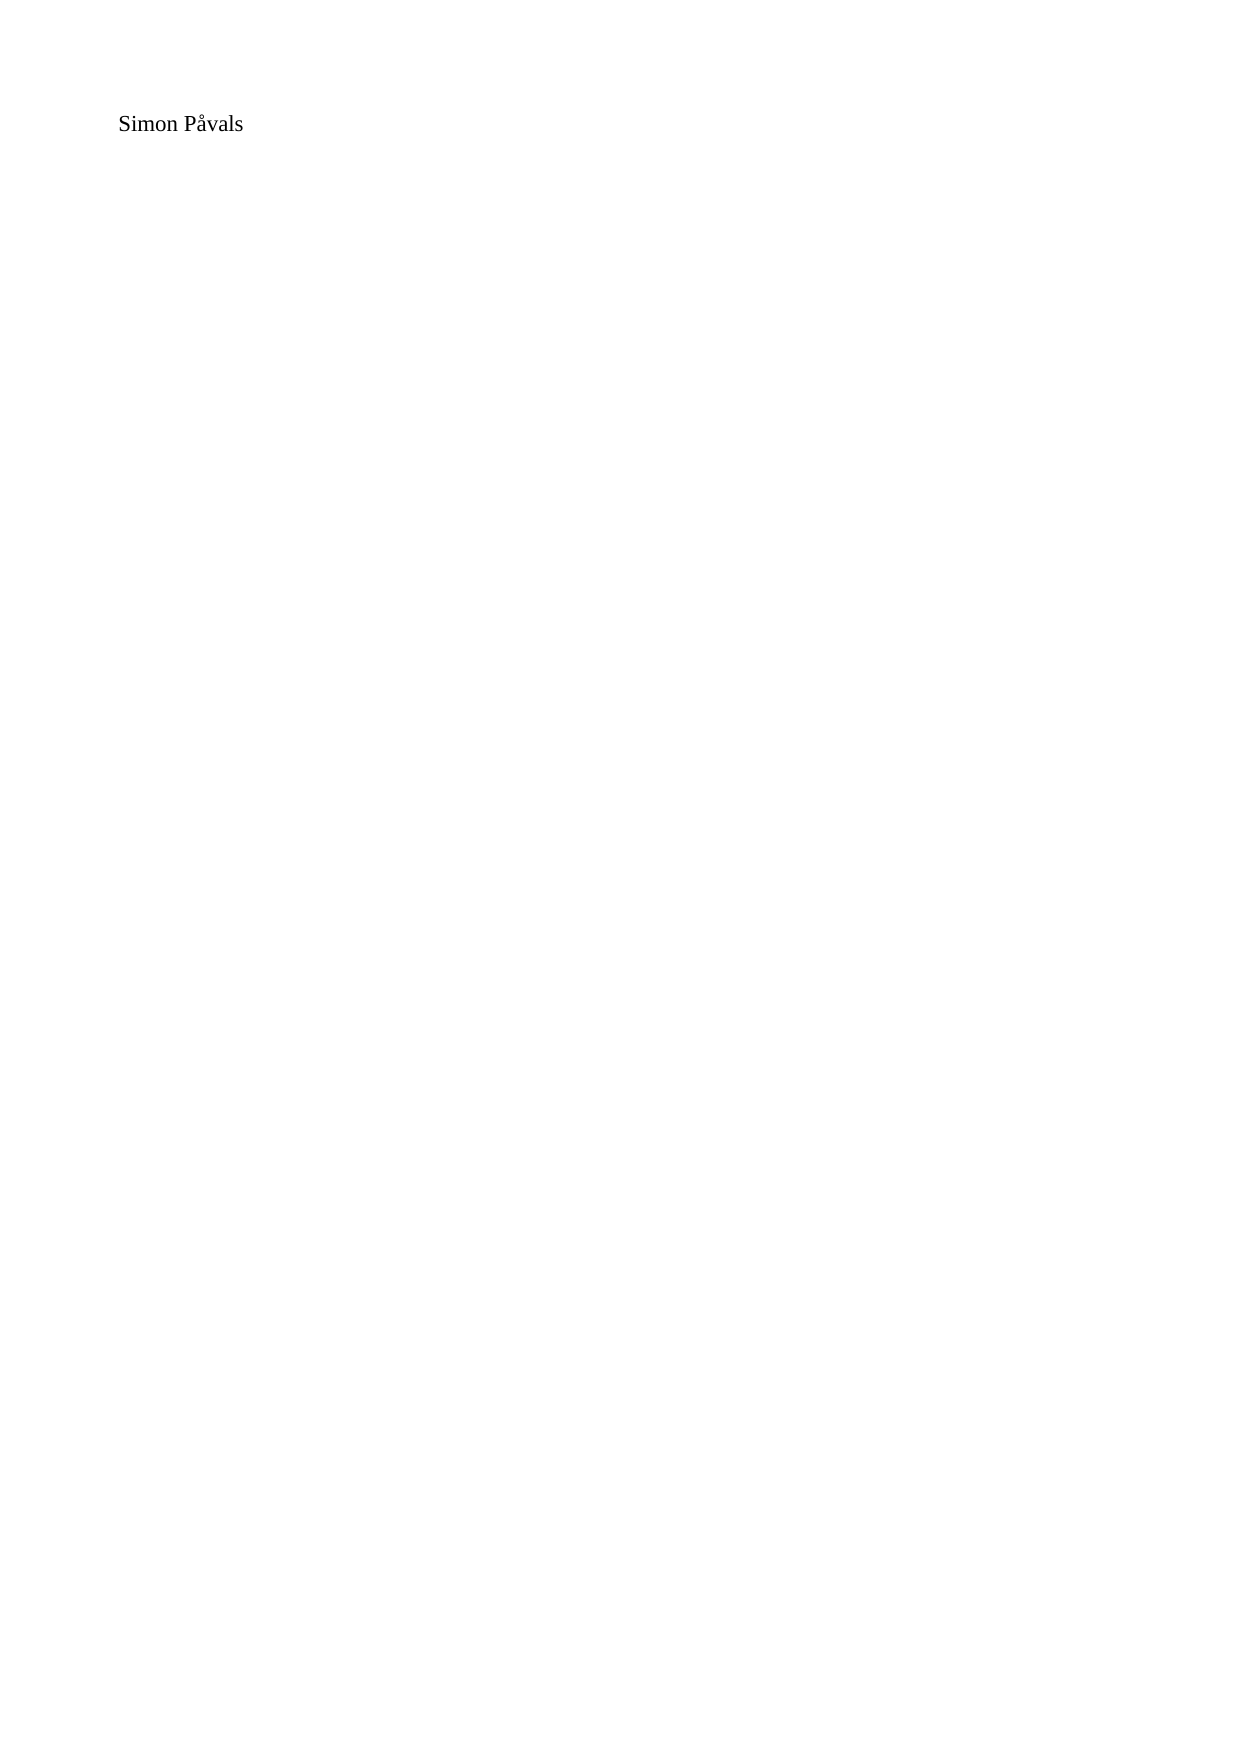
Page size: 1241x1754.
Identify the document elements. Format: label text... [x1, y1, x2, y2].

text Simon Påvals [118, 111, 1116, 137]
